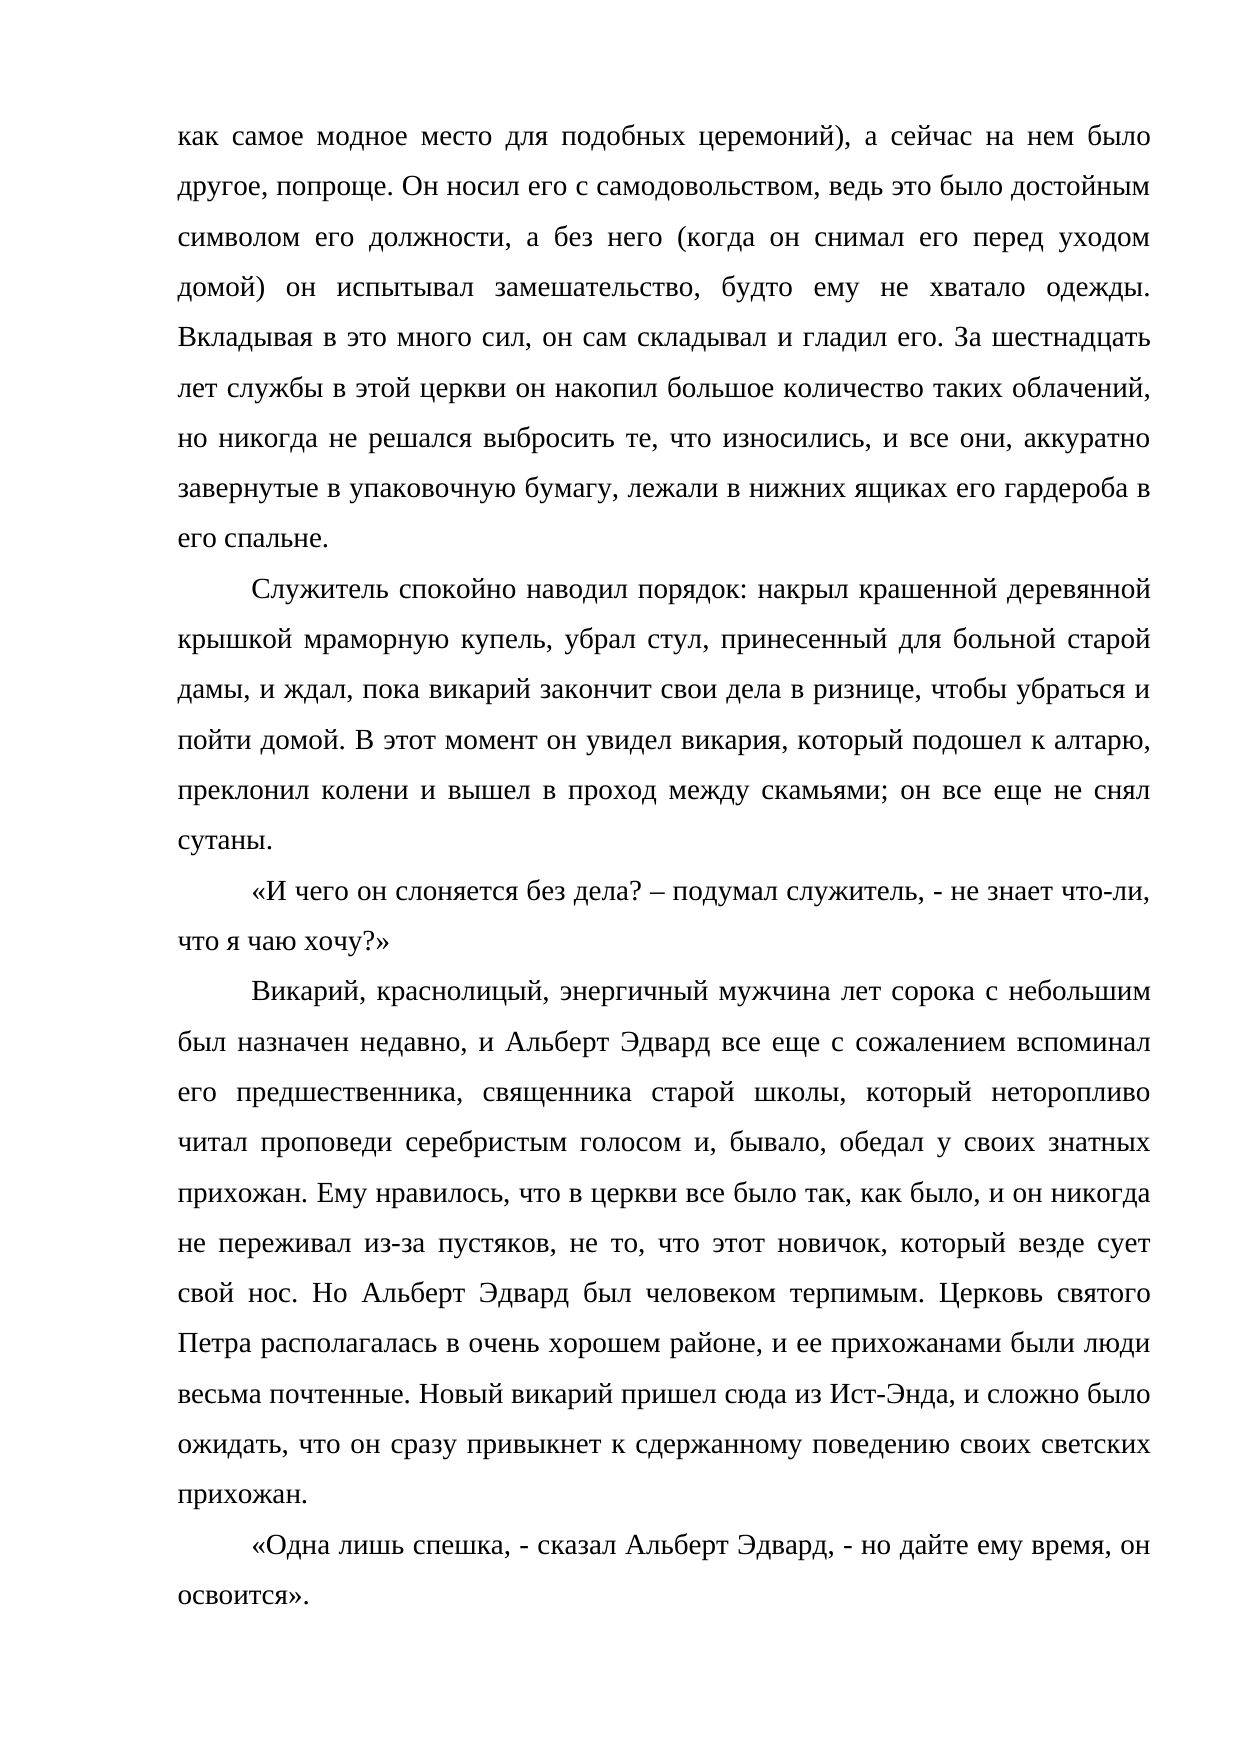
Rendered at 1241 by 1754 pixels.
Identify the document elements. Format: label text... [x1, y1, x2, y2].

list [177, 118, 1152, 554]
list Служитель спокойно наводил порядок: накрыл крашенной деревянной крышкой мраморную купель, убрал стул, принесенный для больной старой дамы, и ждал, пока викарий закончит свои дела в ризнице, чтобы убраться и пойти домой. В этот момент он увидел викария, который подошел к алтарю, преклонил колени и вышел в проход между скамьями; он все еще не снял сутаны. [177, 571, 1152, 856]
list «И чего он слоняется без дела? – подумал служитель, - не знает что-ли, что я чаю хочу?» [177, 873, 1152, 957]
list «Одна лишь спешка, - сказал Альберт Эдвард, - но дайте ему время, он освоится». [177, 1527, 1152, 1611]
list Викарий, краснолицый, энергичный мужчина лет сорока с небольшим был назначен недавно, и Альберт Эдвард все еще с сожалением вспоминал его предшественника, священника старой школы, который неторопливо читал проповеди серебристым голосом и, бывало, обедал у своих знатных прихожан. Ему нравилось, что в церкви все было так, как было, и он никогда не переживал из-за пустяков, не то, что этот новичок, который везде сует свой нос. Но Альберт Эдвард был человеком терпимым. Церковь святого Петра располагалась в очень хорошем районе, и ее прихожанами были люди весьма почтенные. Новый викарий пришел сюда из Ист-Энда, и сложно было ожидать, что он сразу привыкнет к сдержанному поведению своих светских прихожан. [177, 973, 1152, 1510]
